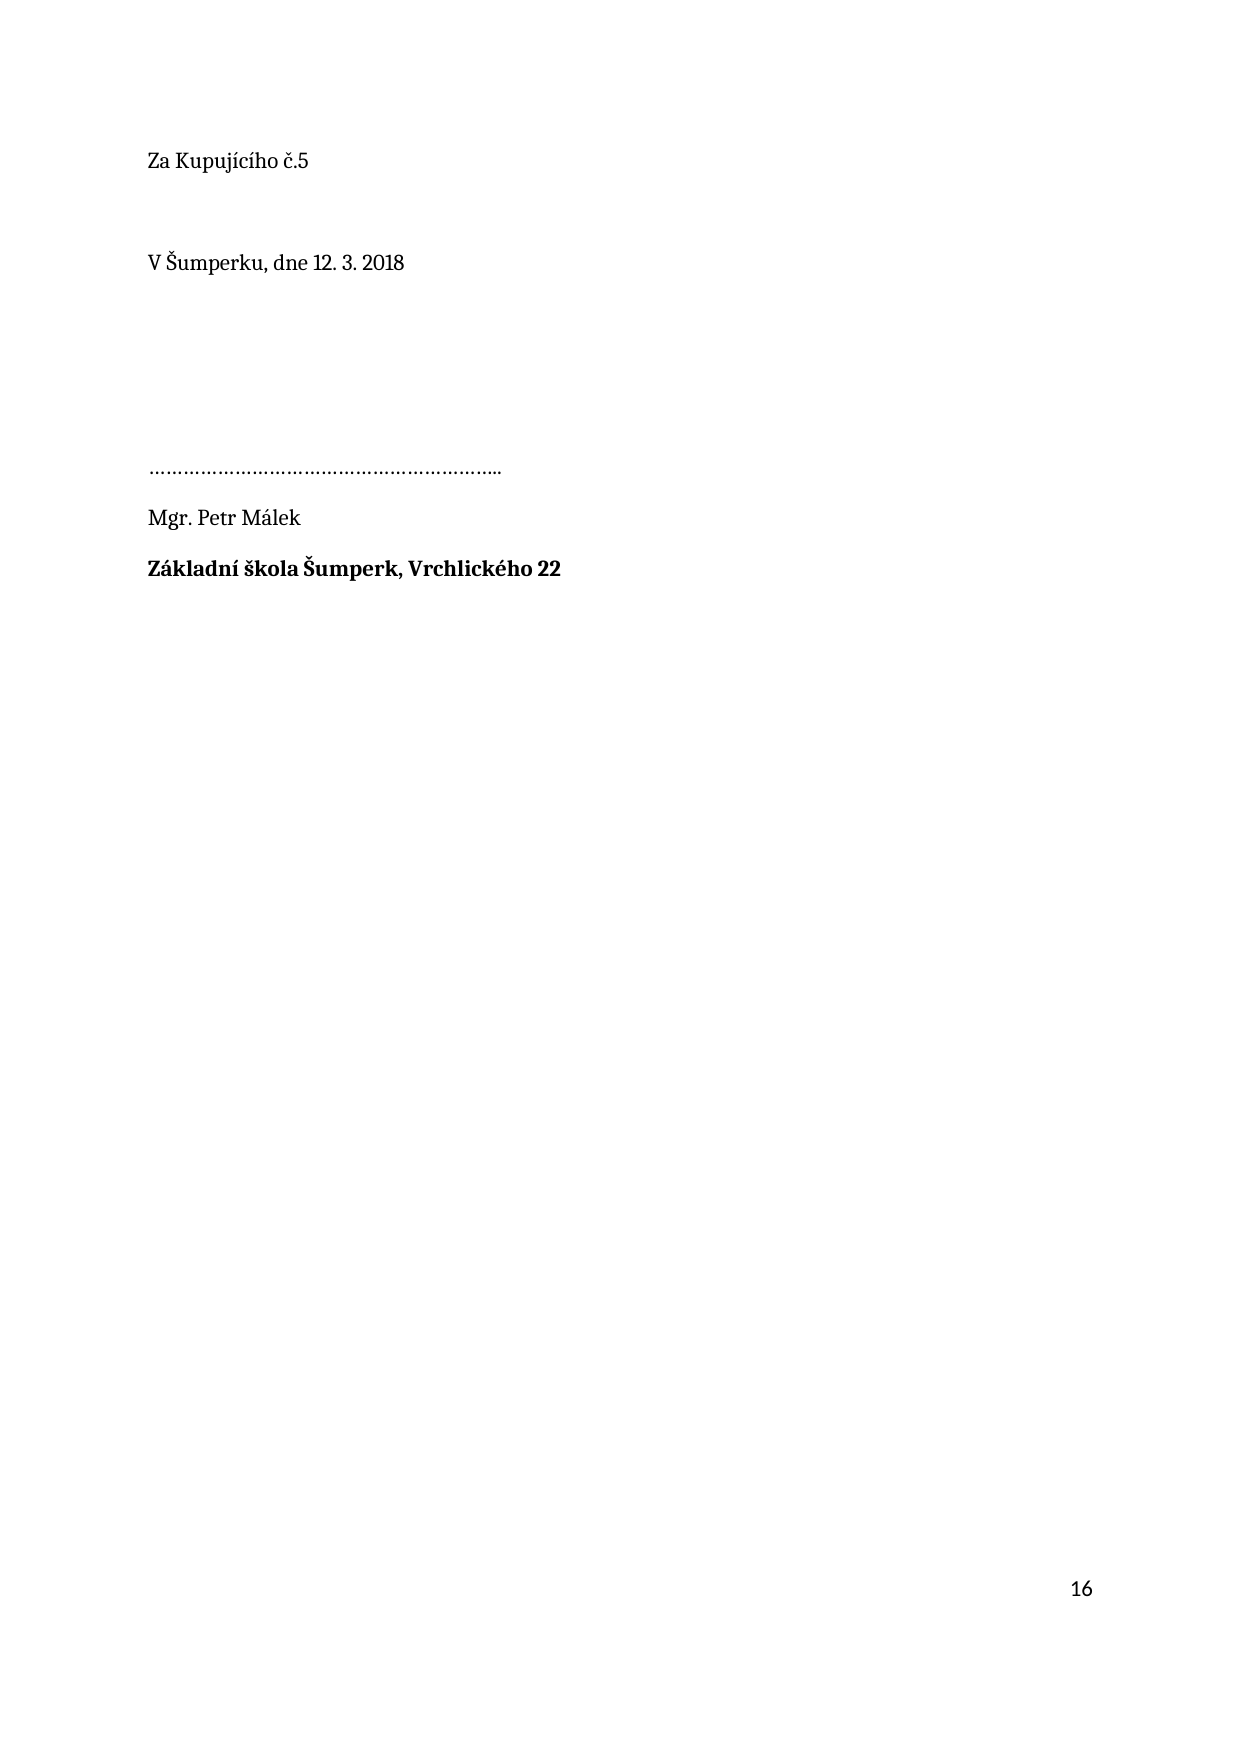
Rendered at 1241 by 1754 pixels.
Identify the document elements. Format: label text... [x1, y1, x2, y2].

text …………………………………………………….. [148, 454, 1093, 480]
text Mgr. Petr Málek [148, 505, 1093, 531]
text V Šumperku, dne 12. 3. 2018 [148, 250, 1093, 276]
text Za Kupujícího č.5 [148, 148, 1093, 174]
text Základní škola Šumperk, Vrchlického 22 [148, 556, 1093, 582]
